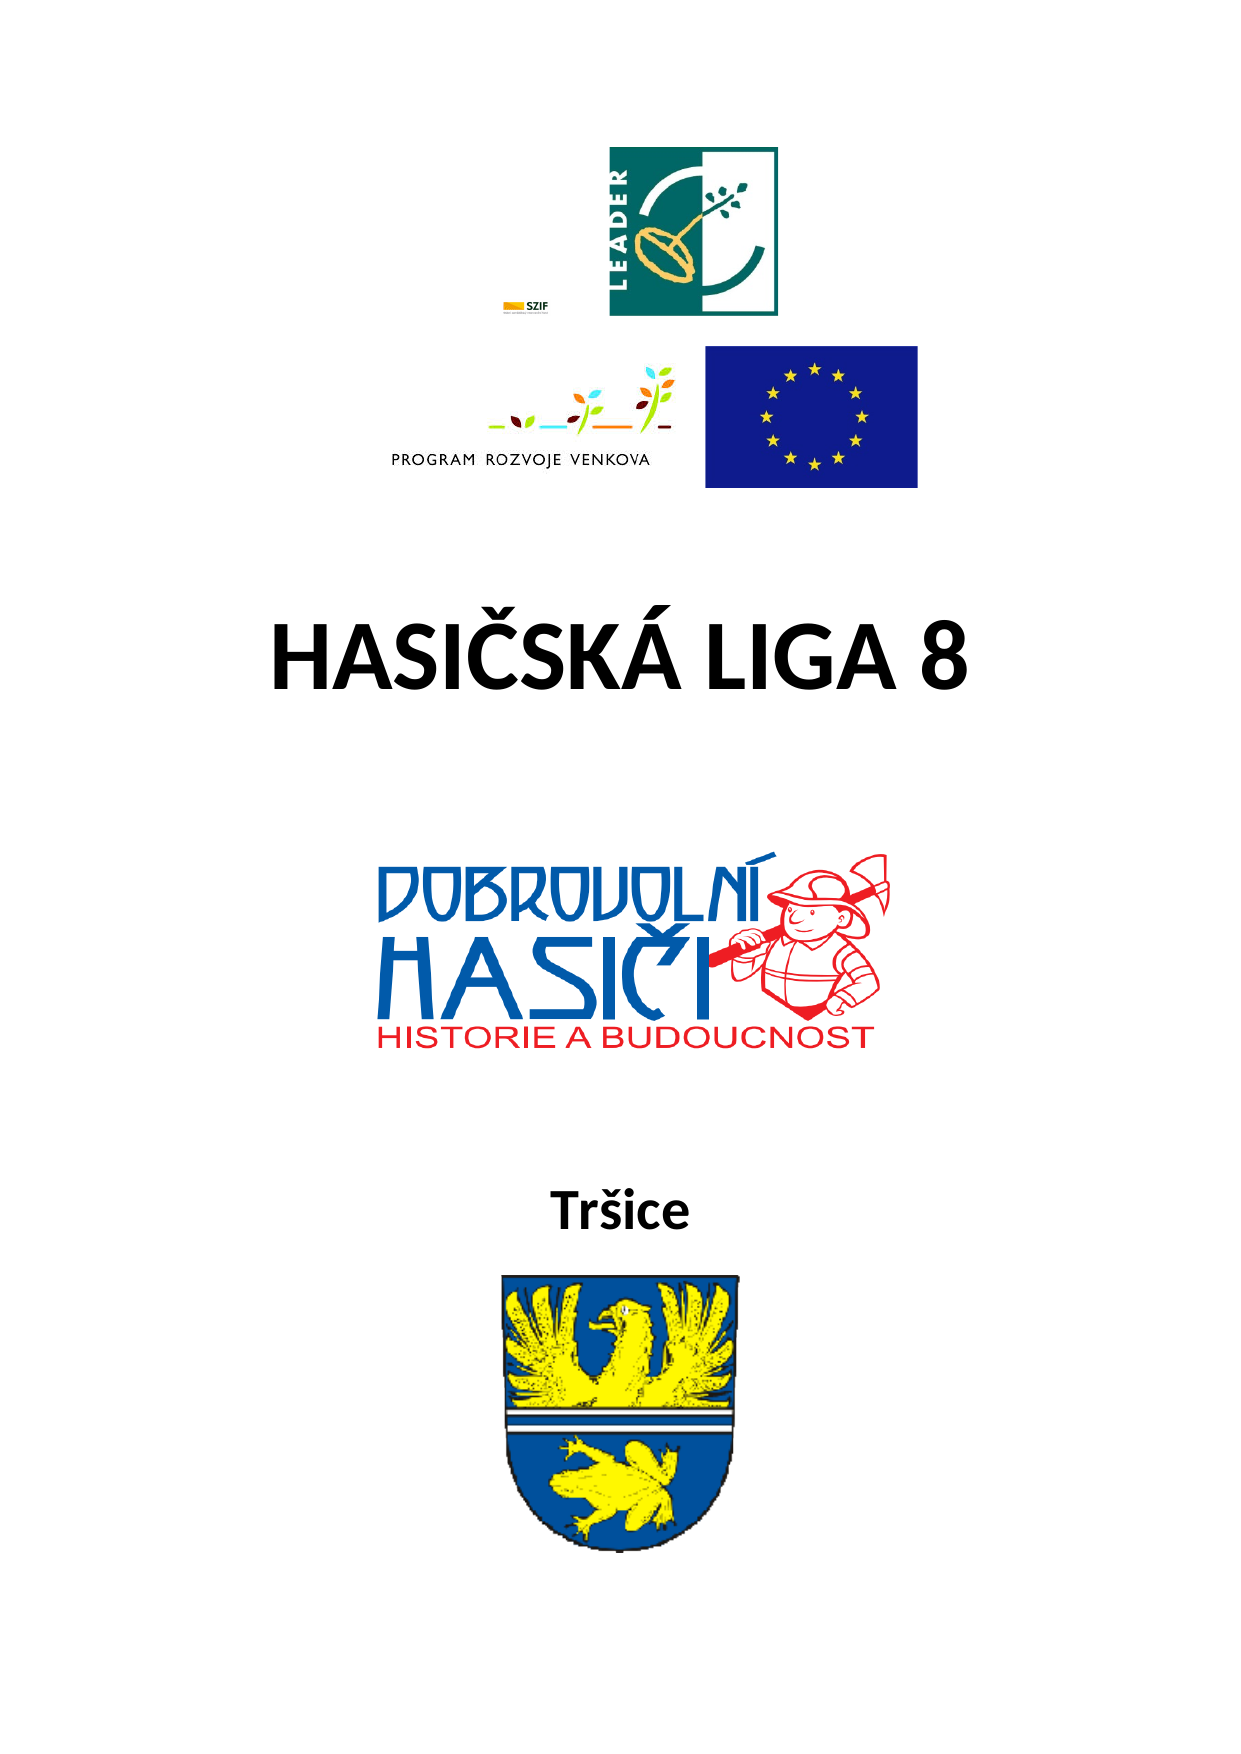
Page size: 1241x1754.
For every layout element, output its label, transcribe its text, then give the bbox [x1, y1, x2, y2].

picture [500, 299, 551, 316]
picture [360, 346, 918, 488]
text HASIČSKÁ LIGA 8 [148, 592, 1093, 714]
picture [609, 147, 779, 316]
text Tršice [148, 1173, 1093, 1244]
picture [327, 832, 913, 1069]
picture [500, 1275, 740, 1553]
